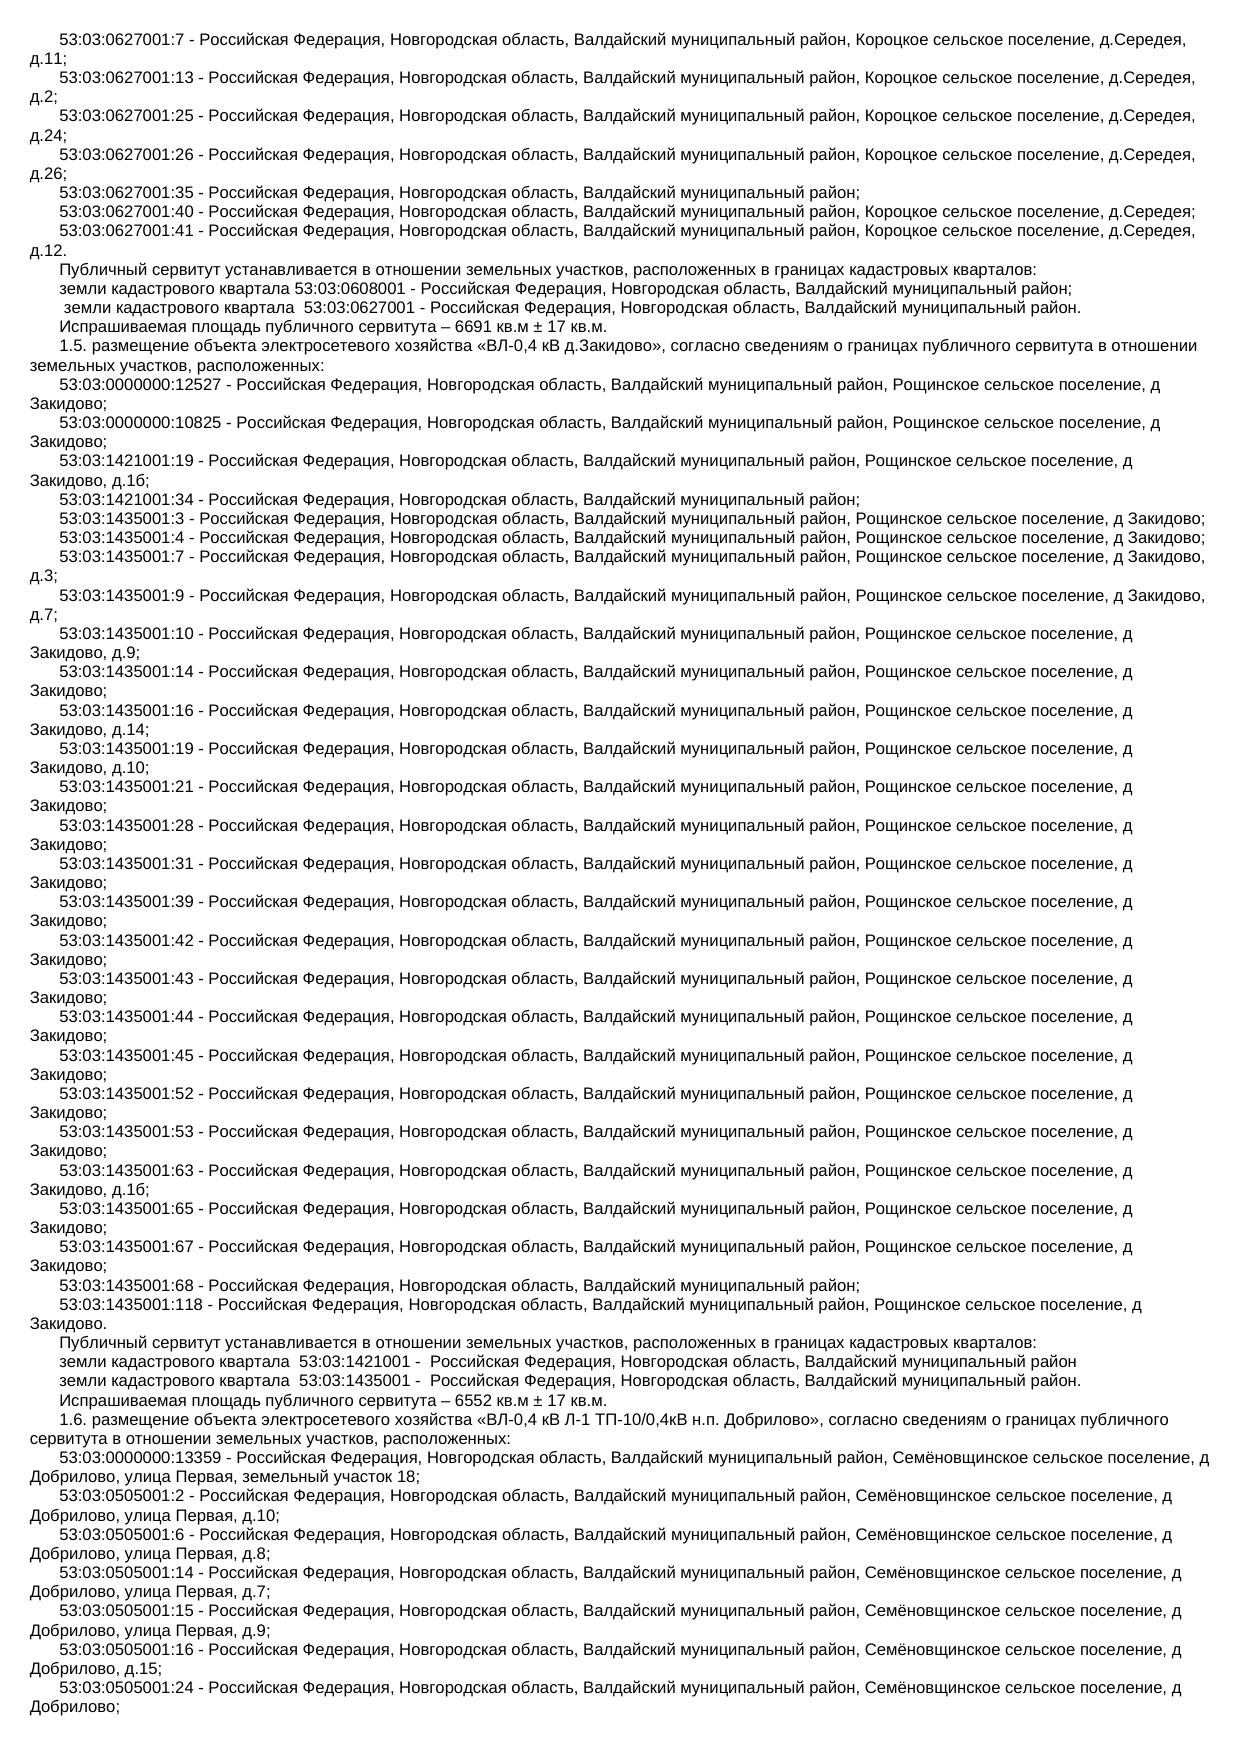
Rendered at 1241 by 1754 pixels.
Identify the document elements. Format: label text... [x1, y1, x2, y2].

text 53:03:1435001:43 - Российская Федерация, Новгородская область, Валдайский муниципальный район, Рощинское сельское поселение, д Закидово; [29, 969, 1211, 1007]
text 53:03:1435001:53 - Российская Федерация, Новгородская область, Валдайский муниципальный район, Рощинское сельское поселение, д Закидово; [29, 1122, 1211, 1160]
text 53:03:1421001:34 - Российская Федерация, Новгородская область, Валдайский муниципальный район; [29, 489, 1211, 509]
text 53:03:0000000:12527 - Российская Федерация, Новгородская область, Валдайский муниципальный район, Рощинское сельское поселение, д Закидово; [29, 374, 1211, 413]
text 53:03:1435001:45 - Российская Федерация, Новгородская область, Валдайский муниципальный район, Рощинское сельское поселение, д Закидово; [29, 1045, 1211, 1084]
text 53:03:0505001:2 - Российская Федерация, Новгородская область, Валдайский муниципальный район, Семёновщинское сельское поселение, д Добрилово, улица Первая, д.10; [29, 1486, 1211, 1524]
text 53:03:0505001:16 - Российская Федерация, Новгородская область, Валдайский муниципальный район, Семёновщинское сельское поселение, д Добрилово, д.15; [29, 1639, 1211, 1678]
text 53:03:1435001:16 - Российская Федерация, Новгородская область, Валдайский муниципальный район, Рощинское сельское поселение, д Закидово, д.14; [29, 700, 1211, 739]
text 53:03:0627001:35 - Российская Федерация, Новгородская область, Валдайский муниципальный район; [29, 183, 1211, 202]
text Испрашиваемая площадь публичного сервитута – 6552 кв.м ± 17 кв.м. [29, 1390, 1211, 1409]
text 53:03:0505001:6 - Российская Федерация, Новгородская область, Валдайский муниципальный район, Семёновщинское сельское поселение, д Добрилово, улица Первая, д.8; [29, 1524, 1211, 1563]
text 53:03:0627001:26 - Российская Федерация, Новгородская область, Валдайский муниципальный район, Короцкое сельское поселение, д.Середея, д.26; [29, 144, 1211, 183]
text 53:03:1435001:3 - Российская Федерация, Новгородская область, Валдайский муниципальный район, Рощинское сельское поселение, д Закидово; [29, 509, 1211, 528]
text 53:03:1435001:19 - Российская Федерация, Новгородская область, Валдайский муниципальный район, Рощинское сельское поселение, д Закидово, д.10; [29, 739, 1211, 777]
text 53:03:1435001:39 - Российская Федерация, Новгородская область, Валдайский муниципальный район, Рощинское сельское поселение, д Закидово; [29, 892, 1211, 930]
text 53:03:1435001:52 - Российская Федерация, Новгородская область, Валдайский муниципальный район, Рощинское сельское поселение, д Закидово; [29, 1084, 1211, 1122]
text земли кадастрового квартала 53:03:1435001 - Российская Федерация, Новгородская область, Валдайский муниципальный район. [29, 1371, 1211, 1390]
text 53:03:1435001:31 - Российская Федерация, Новгородская область, Валдайский муниципальный район, Рощинское сельское поселение, д Закидово; [29, 854, 1211, 892]
text Публичный сервитут устанавливается в отношении земельных участков, расположенных в границах кадастровых кварталов: [29, 259, 1211, 279]
text 1.6. размещение объекта электросетевого хозяйства «ВЛ-0,4 кВ Л-1 ТП-10/0,4кВ н.п. Добрилово», согласно сведениям о границах публичного сервитута в отношении земельных участков, расположенных: [29, 1409, 1211, 1448]
text 53:03:0627001:41 - Российская Федерация, Новгородская область, Валдайский муниципальный район, Короцкое сельское поселение, д.Середея, д.12. [29, 221, 1211, 259]
text 53:03:0627001:25 - Российская Федерация, Новгородская область, Валдайский муниципальный район, Короцкое сельское поселение, д.Середея, д.24; [29, 106, 1211, 144]
text Испрашиваемая площадь публичного сервитута – 6691 кв.м ± 17 кв.м. [29, 317, 1211, 336]
text 53:03:1435001:7 - Российская Федерация, Новгородская область, Валдайский муниципальный район, Рощинское сельское поселение, д Закидово, д.3; [29, 547, 1211, 585]
text 53:03:1435001:118 - Российская Федерация, Новгородская область, Валдайский муниципальный район, Рощинское сельское поселение, д Закидово. [29, 1294, 1211, 1333]
text 53:03:1435001:28 - Российская Федерация, Новгородская область, Валдайский муниципальный район, Рощинское сельское поселение, д Закидово; [29, 815, 1211, 854]
text земли кадастрового квартала 53:03:0627001 - Российская Федерация, Новгородская область, Валдайский муниципальный район. [29, 298, 1211, 317]
text 53:03:1435001:44 - Российская Федерация, Новгородская область, Валдайский муниципальный район, Рощинское сельское поселение, д Закидово; [29, 1007, 1211, 1045]
text 53:03:0505001:14 - Российская Федерация, Новгородская область, Валдайский муниципальный район, Семёновщинское сельское поселение, д Добрилово, улица Первая, д.7; [29, 1563, 1211, 1601]
text земли кадастрового квартала 53:03:1421001 - Российская Федерация, Новгородская область, Валдайский муниципальный район [29, 1352, 1211, 1371]
text 53:03:1435001:14 - Российская Федерация, Новгородская область, Валдайский муниципальный район, Рощинское сельское поселение, д Закидово; [29, 662, 1211, 700]
text 53:03:1435001:65 - Российская Федерация, Новгородская область, Валдайский муниципальный район, Рощинское сельское поселение, д Закидово; [29, 1199, 1211, 1237]
text 1.5. размещение объекта электросетевого хозяйства «ВЛ-0,4 кВ д.Закидово», согласно сведениям о границах публичного сервитута в отношении земельных участков, расположенных: [29, 336, 1211, 374]
text Публичный сервитут устанавливается в отношении земельных участков, расположенных в границах кадастровых кварталов: [29, 1333, 1211, 1352]
text 53:03:1435001:10 - Российская Федерация, Новгородская область, Валдайский муниципальный район, Рощинское сельское поселение, д Закидово, д.9; [29, 624, 1211, 662]
text 53:03:1435001:9 - Российская Федерация, Новгородская область, Валдайский муниципальный район, Рощинское сельское поселение, д Закидово, д.7; [29, 585, 1211, 624]
text 53:03:0627001:13 - Российская Федерация, Новгородская область, Валдайский муниципальный район, Короцкое сельское поселение, д.Середея, д.2; [29, 68, 1211, 106]
text 53:03:0000000:10825 - Российская Федерация, Новгородская область, Валдайский муниципальный район, Рощинское сельское поселение, д Закидово; [29, 413, 1211, 451]
text 53:03:0627001:40 - Российская Федерация, Новгородская область, Валдайский муниципальный район, Короцкое сельское поселение, д.Середея; [29, 202, 1211, 221]
text 53:03:1435001:21 - Российская Федерация, Новгородская область, Валдайский муниципальный район, Рощинское сельское поселение, д Закидово; [29, 777, 1211, 815]
text 53:03:1435001:4 - Российская Федерация, Новгородская область, Валдайский муниципальный район, Рощинское сельское поселение, д Закидово; [29, 528, 1211, 547]
text 53:03:0627001:7 - Российская Федерация, Новгородская область, Валдайский муниципальный район, Короцкое сельское поселение, д.Середея, д.11; [29, 29, 1211, 68]
text 53:03:0505001:15 - Российская Федерация, Новгородская область, Валдайский муниципальный район, Семёновщинское сельское поселение, д Добрилово, улица Первая, д.9; [29, 1601, 1211, 1639]
text земли кадастрового квартала 53:03:0608001 - Российская Федерация, Новгородская область, Валдайский муниципальный район; [29, 279, 1211, 298]
text 53:03:1435001:42 - Российская Федерация, Новгородская область, Валдайский муниципальный район, Рощинское сельское поселение, д Закидово; [29, 930, 1211, 969]
text 53:03:1435001:68 - Российская Федерация, Новгородская область, Валдайский муниципальный район; [29, 1275, 1211, 1294]
text 53:03:0505001:24 - Российская Федерация, Новгородская область, Валдайский муниципальный район, Семёновщинское сельское поселение, д Добрилово; [29, 1678, 1211, 1716]
text 53:03:0000000:13359 - Российская Федерация, Новгородская область, Валдайский муниципальный район, Семёновщинское сельское поселение, д Добрилово, улица Первая, земельный участок 18; [29, 1448, 1211, 1486]
text 53:03:1435001:67 - Российская Федерация, Новгородская область, Валдайский муниципальный район, Рощинское сельское поселение, д Закидово; [29, 1237, 1211, 1275]
text 53:03:1435001:63 - Российская Федерация, Новгородская область, Валдайский муниципальный район, Рощинское сельское поселение, д Закидово, д.1б; [29, 1160, 1211, 1199]
text 53:03:1421001:19 - Российская Федерация, Новгородская область, Валдайский муниципальный район, Рощинское сельское поселение, д Закидово, д.1б; [29, 451, 1211, 489]
